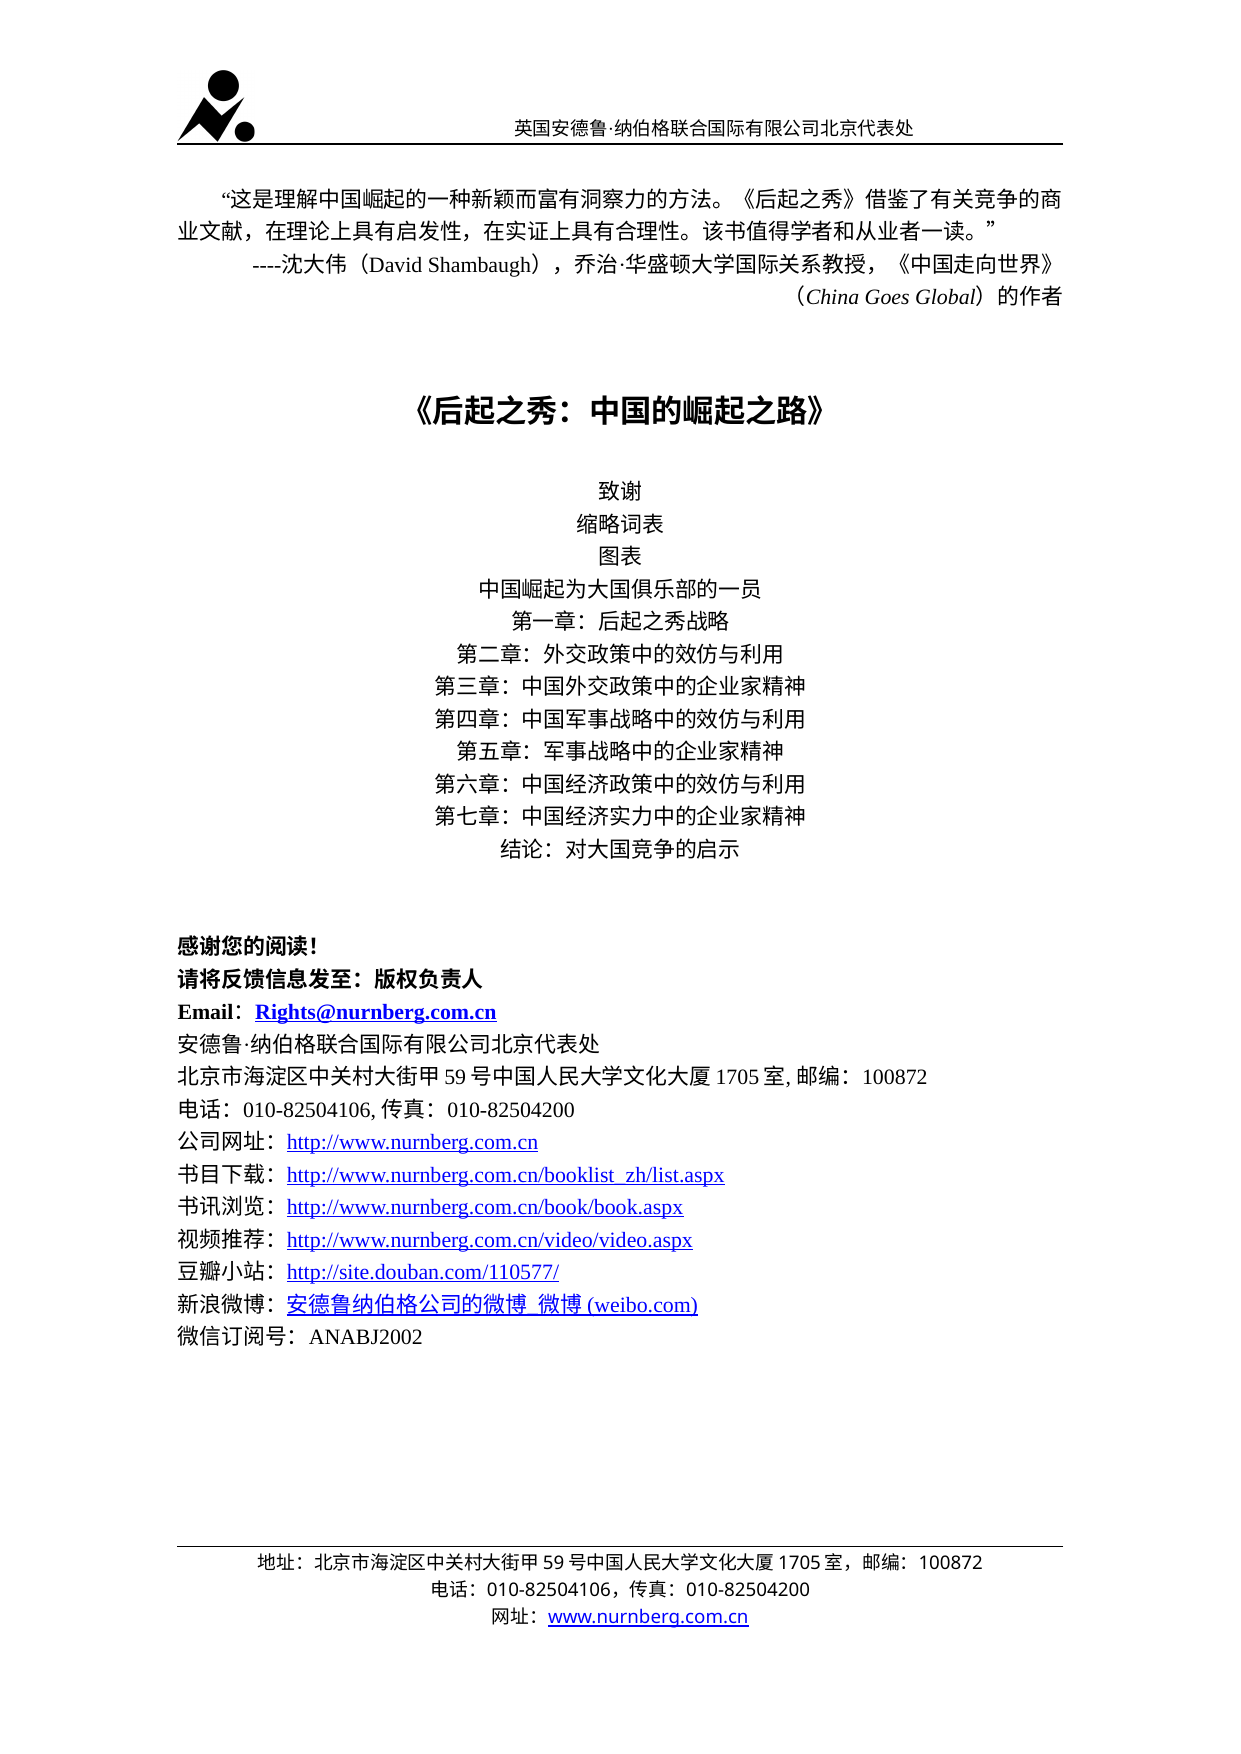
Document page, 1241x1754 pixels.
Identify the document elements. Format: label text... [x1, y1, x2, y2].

text 第七章：中国经济实力中的企业家精神 [177, 799, 1063, 831]
text 请将反馈信息发至：版权负责人 [177, 961, 1063, 994]
text 第四章：中国军事战略中的效仿与利用 [177, 701, 1063, 734]
text 结论：对大国竞争的启示 [177, 831, 1063, 864]
text 视频推荐：http://www.nurnberg.com.cn/video/video.aspx [177, 1221, 1063, 1254]
text 第二章：外交政策中的效仿与利用 [177, 636, 1063, 669]
text “这是理解中国崛起的一种新颖而富有洞察力的方法。《后起之秀》借鉴了有关竞争的商业文献，在理论上具有启发性，在实证上具有合理性。该书值得学者和从业者一读。” [177, 181, 1063, 246]
text 北京市海淀区中关村大街甲59号中国人民大学文化大厦1705室, 邮编：100872 [177, 1059, 1063, 1091]
text 书目下载：http://www.nurnberg.com.cn/booklist_zh/list.aspx [177, 1156, 1063, 1189]
text 致谢 [177, 474, 1063, 506]
text 第一章：后起之秀战略 [177, 604, 1063, 636]
text 缩略词表 [177, 506, 1063, 539]
text 豆瓣小站：http://site.douban.com/110577/ [177, 1254, 1063, 1286]
text 第三章：中国外交政策中的企业家精神 [177, 669, 1063, 701]
text ----沈大伟（David Shambaugh），乔治·华盛顿大学国际关系教授，《中国走向世界》（China Goes Global）的作者 [177, 246, 1063, 311]
text 图表 [177, 539, 1063, 571]
text 书讯浏览：http://www.nurnberg.com.cn/book/book.aspx [177, 1189, 1063, 1221]
text Email：Rights@nurnberg.com.cn [177, 994, 1063, 1026]
text 电话：010-82504106, 传真：010-82504200 [177, 1091, 1063, 1124]
text 安德鲁·纳伯格联合国际有限公司北京代表处 [177, 1026, 1063, 1059]
text 《后起之秀：中国的崛起之路》 [177, 376, 1063, 441]
text 新浪微博：安德鲁纳伯格公司的微博_微博 (weibo.com) [177, 1286, 1063, 1319]
text 第六章：中国经济政策中的效仿与利用 [177, 766, 1063, 799]
text 微信订阅号：ANABJ2002 [177, 1319, 1063, 1351]
text 第五章：军事战略中的企业家精神 [177, 734, 1063, 766]
text 公司网址：http://www.nurnberg.com.cn [177, 1124, 1063, 1156]
text 中国崛起为大国俱乐部的一员 [177, 571, 1063, 604]
text 感谢您的阅读！ [177, 929, 1063, 961]
picture [177, 70, 255, 142]
